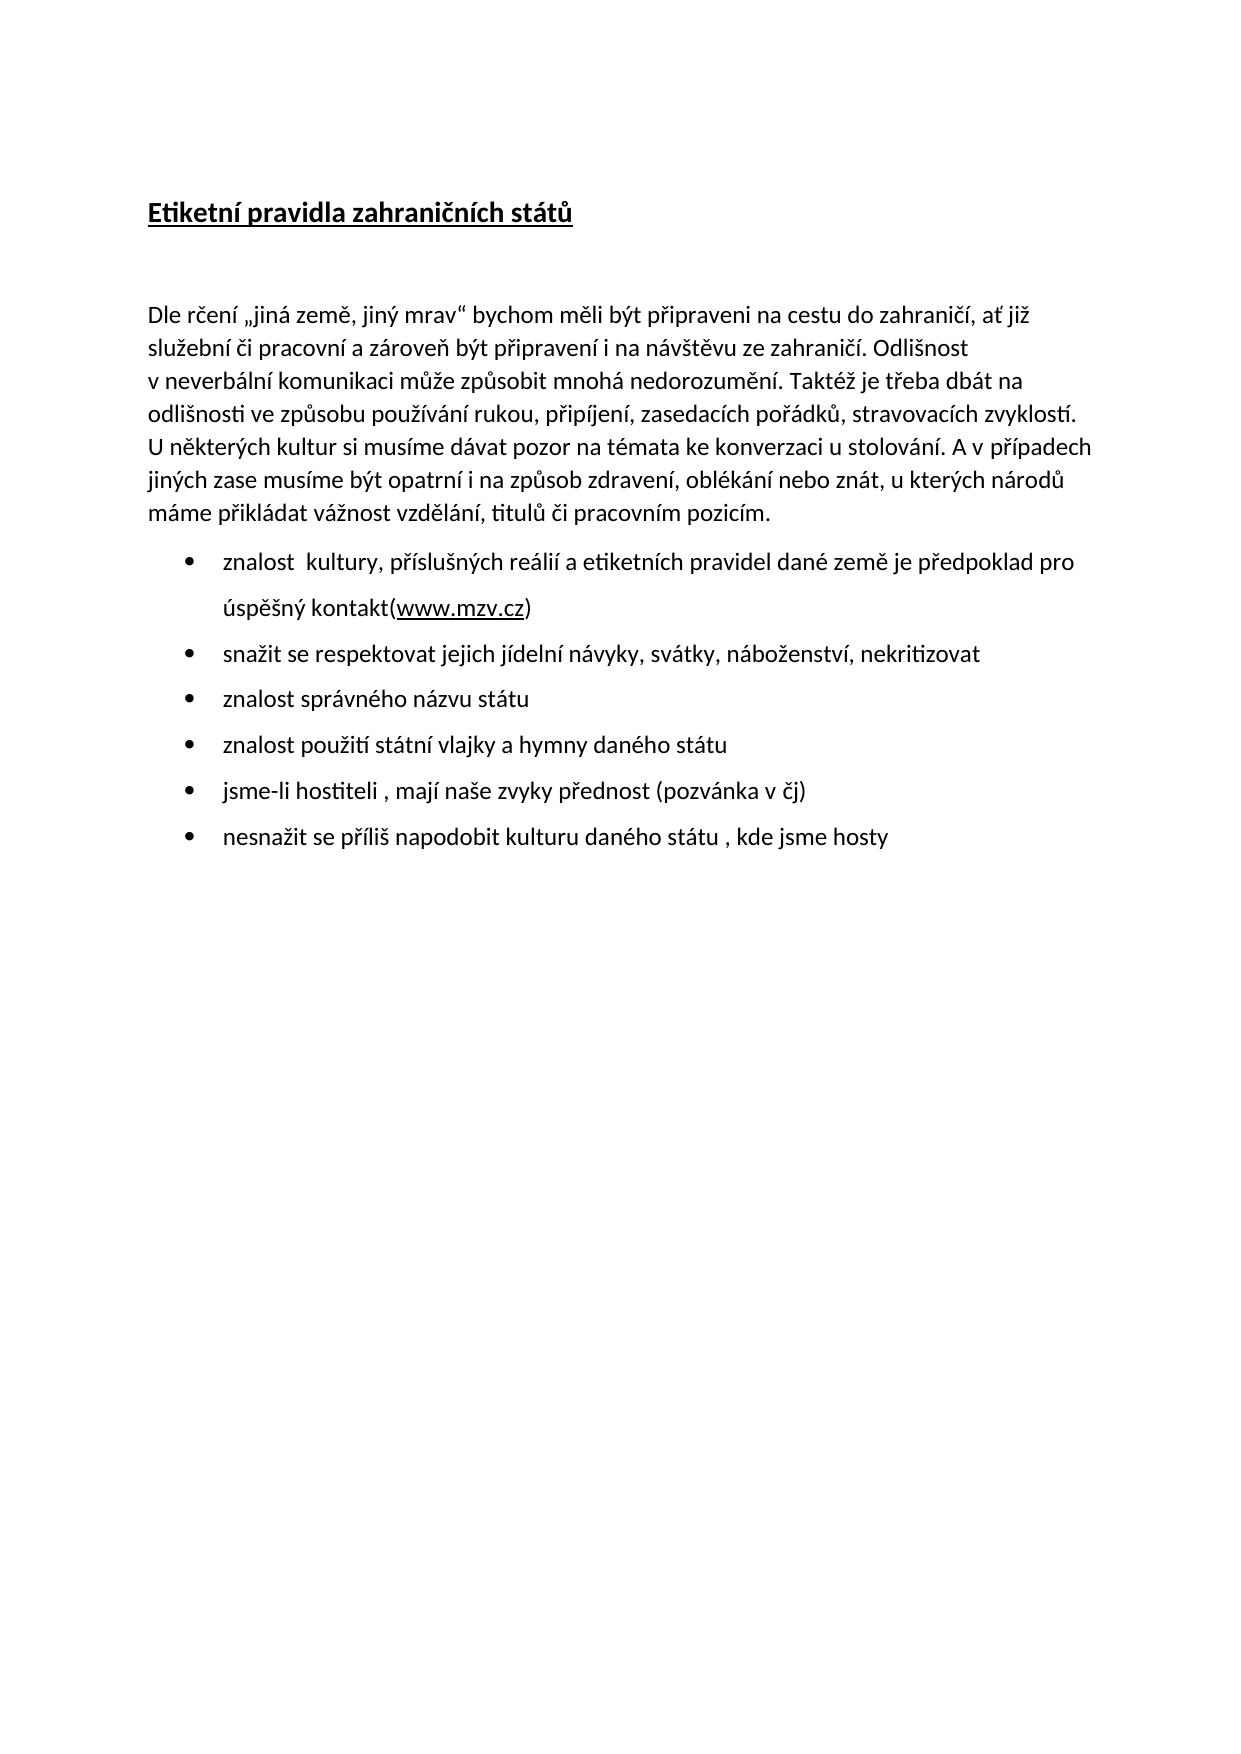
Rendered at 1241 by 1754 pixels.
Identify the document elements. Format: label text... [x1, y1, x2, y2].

list znalost použití státní vlajky a hymny daného státu [185, 729, 1093, 760]
list snažit se respektovat jejich jídelní návyky, svátky, náboženství, nekritizovat [185, 638, 1093, 668]
list znalost kultury, příslušných reálií a etiketních pravidel dané země je předpoklad pro úspěšný kontakt(www.mzv.cz) [185, 546, 1093, 622]
text Etiketní pravidla zahraničních států [148, 194, 1093, 230]
list nesnažit se příliš napodobit kulturu daného státu , kde jsme hosty [185, 821, 1093, 851]
list jsme-li hostiteli , mají naše zvyky přednost (pozvánka v čj) [185, 775, 1093, 805]
list znalost správného názvu státu [185, 683, 1093, 714]
text Dle rčení „jiná země, jiný mrav“ bychom měli být připraveni na cestu do zahraničí, ať již služební či pracovní a zároveň být připravení i na návštěvu ze zahraničí. Odlišnost v neverbální komunikaci může způsobit mnohá nedorozumění. Taktéž je třeba dbát na odlišnosti ve způsobu používání rukou, připíjení, zasedacích pořádků, stravovacích zvyklostí. U některých kultur si musíme dávat pozor na témata ke konverzaci u stolování. A v případech jiných zase musíme být opatrní i na způsob zdravení, oblékání nebo znát, u kterých národů máme přikládat vážnost vzdělání, titulů či pracovním pozicím. [148, 299, 1093, 527]
